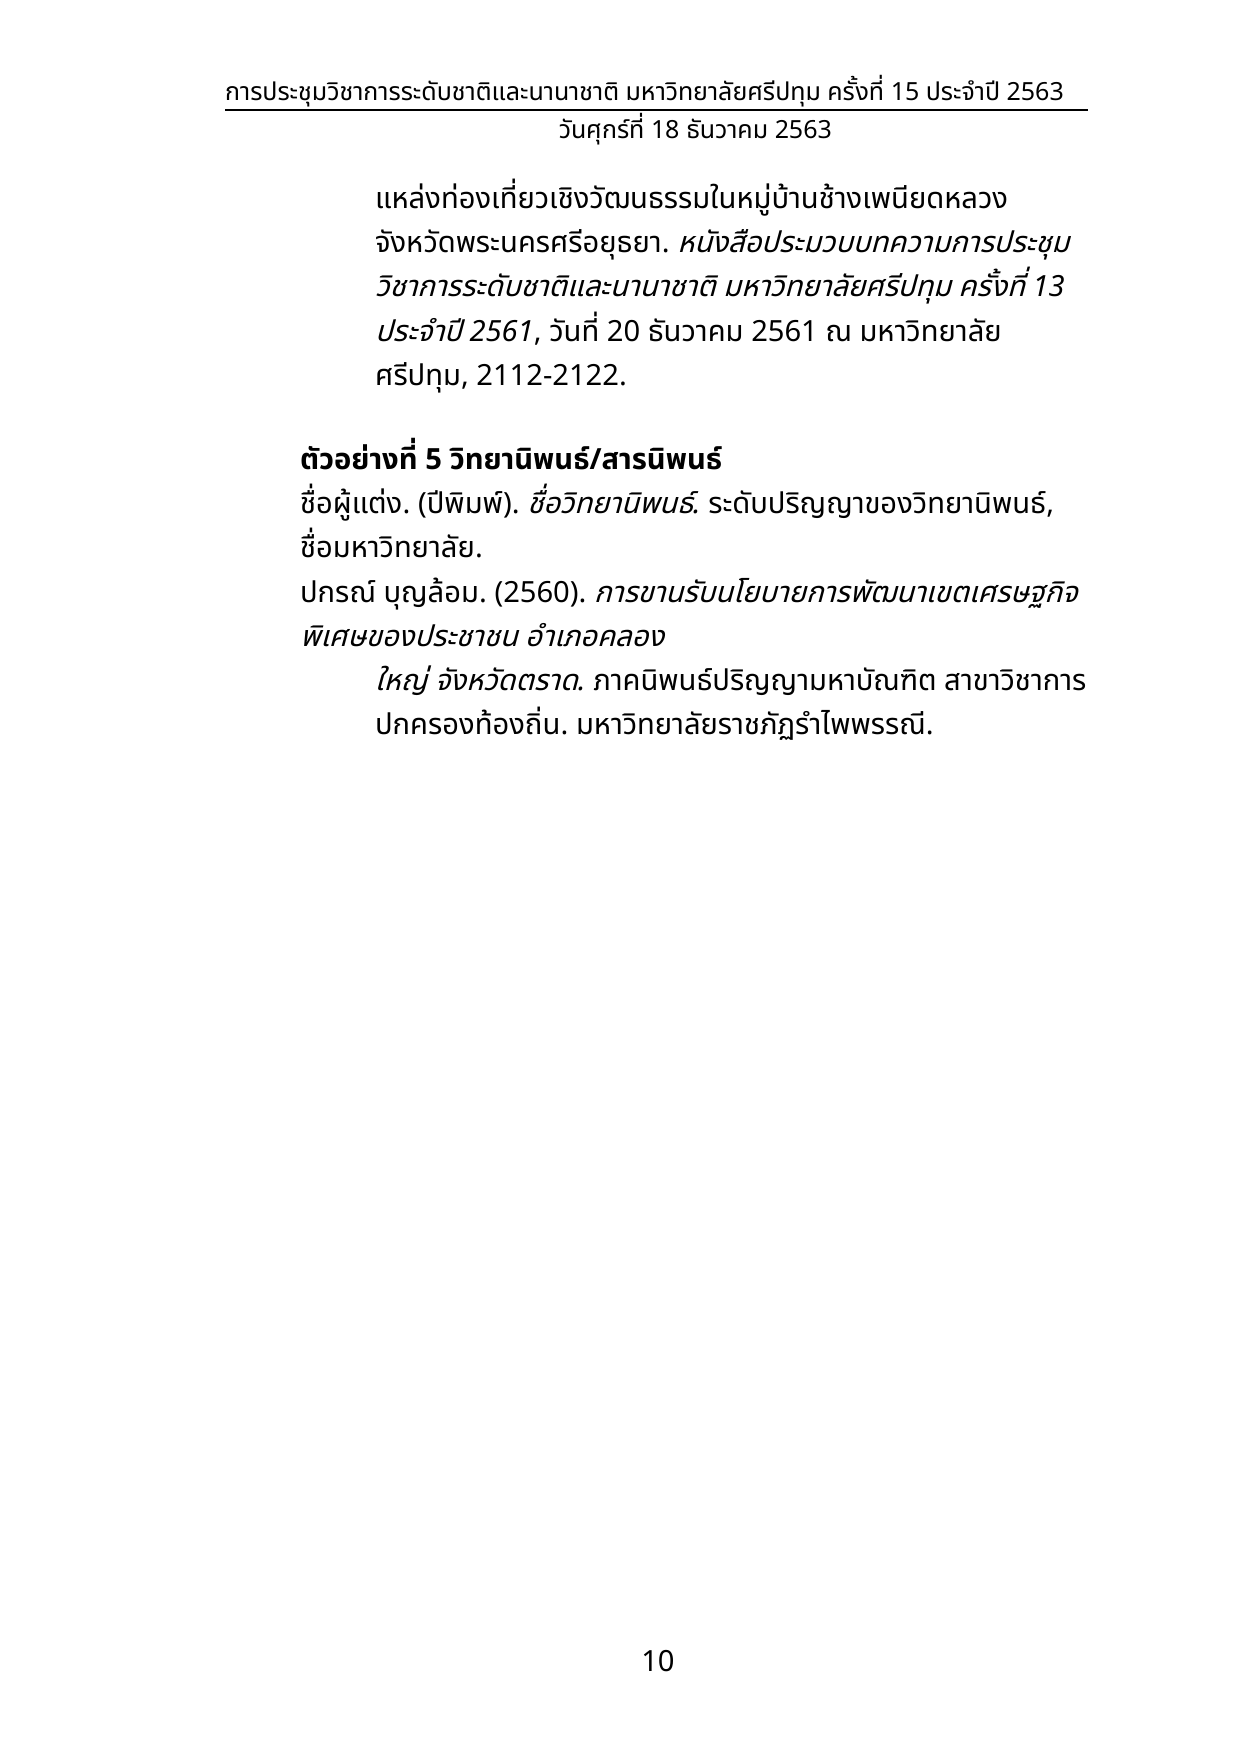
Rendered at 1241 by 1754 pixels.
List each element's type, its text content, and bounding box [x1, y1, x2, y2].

text แหล่งท่องเที่ยวเชิงวัฒนธรรมในหมู่บ้านช้างเพนียดหลวง จังหวัดพระนครศรีอยุธยา. หนังสือประมวบบทความการประชุมวิชาการระดับชาติและนานาชาติ มหาวิทยาลัยศรีปทุม ครั้งที่ 13 ประจำปี 2561, วันที่ 20 ธันวาคม 2561 ณ มหาวิทยาลัยศรีปทุม, 2112-2122. [375, 177, 1090, 398]
text ใหญ่ จังหวัดตราด. ภาคนิพนธ์ปริญญามหาบัณฑิต สาขาวิชาการปกครองท้องถิ่น. มหาวิทยาลัยราชภัฏรำไพพรรณี. [375, 659, 1090, 748]
text ชื่อผู้แต่ง. (ปีพิมพ์). ชื่อวิทยานิพนธ์. ระดับปริญญาของวิทยานิพนธ์, ชื่อมหาวิทยาลัย. [300, 482, 1090, 571]
text ปกรณ์ บุญล้อม. (2560). การขานรับนโยบายการพัฒนาเขตเศรษฐกิจพิเศษของประชาชน อำเภอคลอง [300, 571, 1090, 659]
text ตัวอย่างที่ 5 วิทยานิพนธ์/สารนิพนธ์ [300, 438, 1090, 482]
